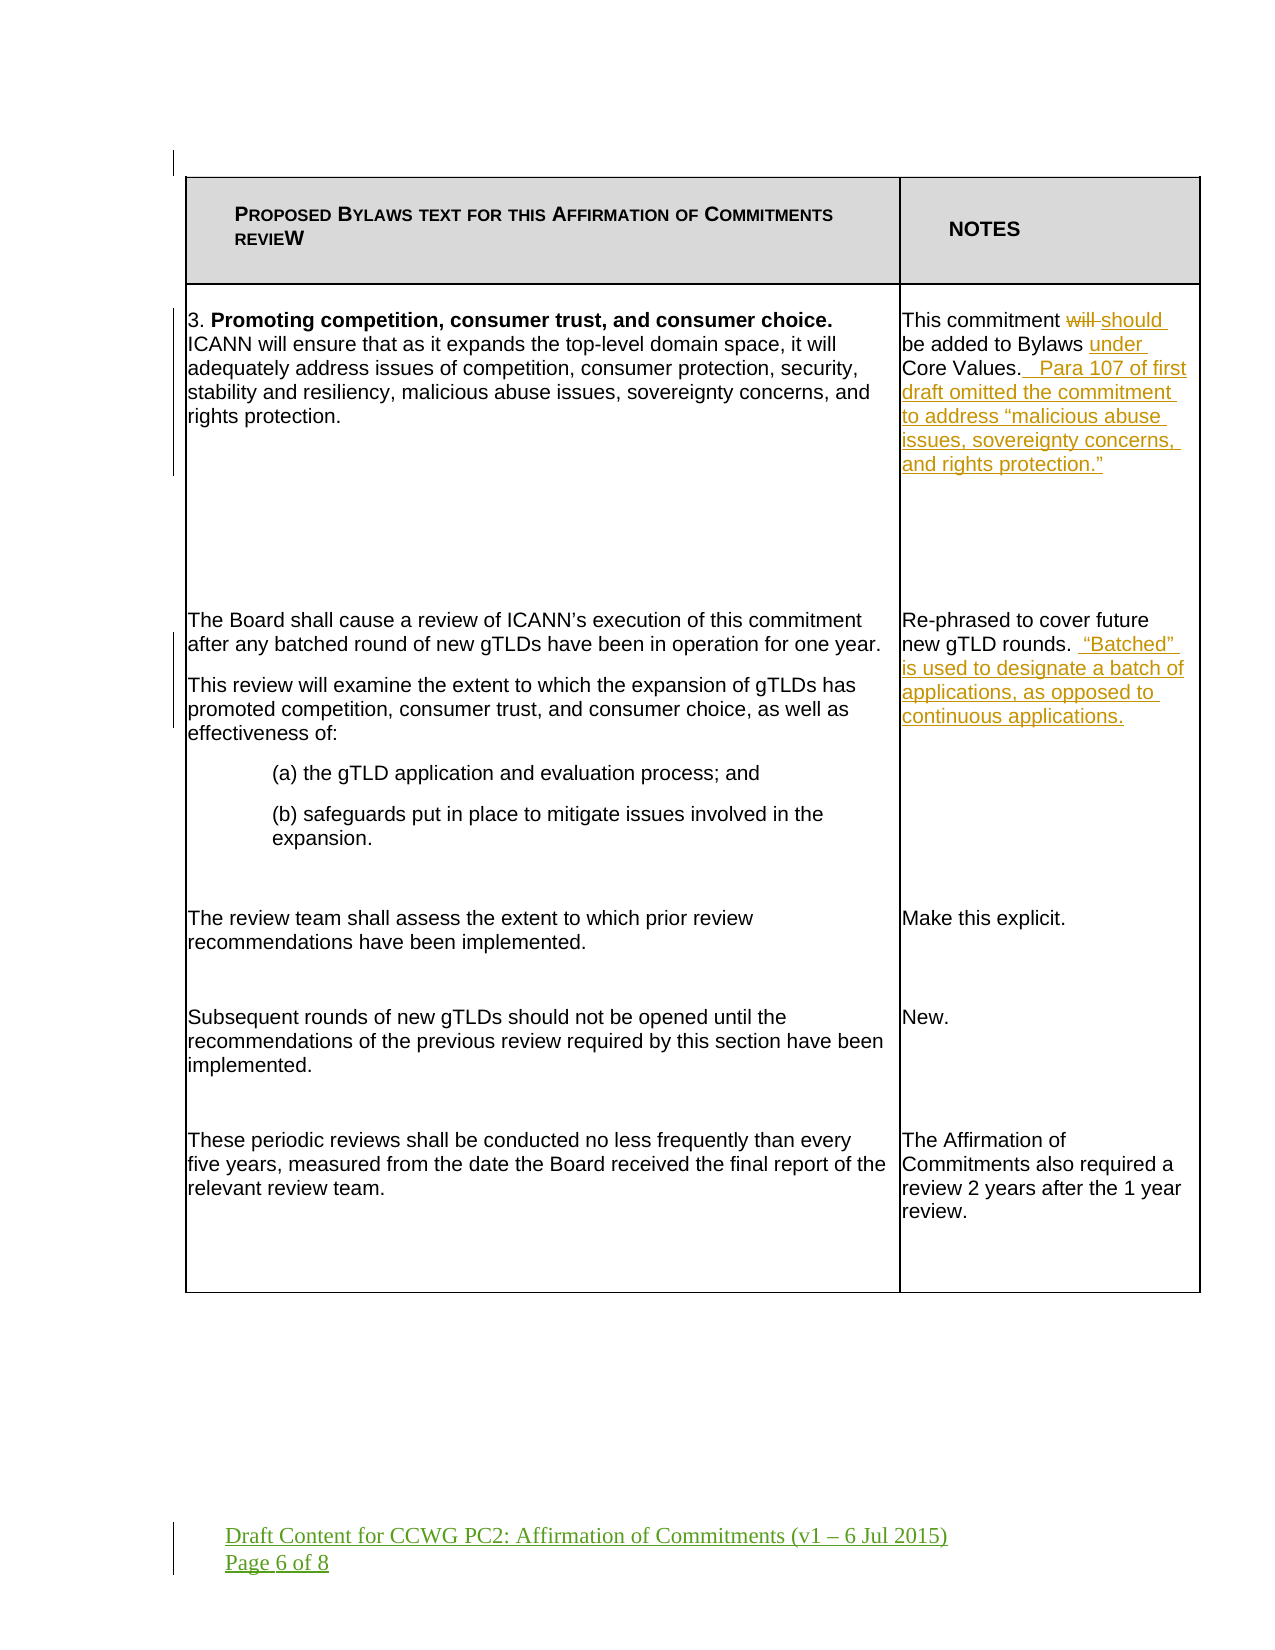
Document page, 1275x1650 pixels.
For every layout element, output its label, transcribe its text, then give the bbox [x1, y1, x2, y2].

table_cell This commitment be added to Bylaws Core Values. [901, 285, 1199, 585]
table_cell The Affirmation of Commitments also required a review 2 years after the 1 year review. [901, 1104, 1199, 1292]
table_cell New. [901, 981, 1199, 1104]
table_cell The review team shall assess the extent to which prior review recommendations have been implemented. [187, 882, 899, 981]
table_cell Subsequent rounds of new gTLDs should not be opened until the recommendations of the previous review required by this section have been implemented. [187, 981, 899, 1104]
table_cell These periodic reviews shall be conducted no less frequently than every five years, measured from the date the Board received the final report of the relevant review team. [187, 1104, 899, 1292]
table_cell Re-phrased to cover future new gTLD rounds. [901, 585, 1199, 882]
table_cell 3. Promoting competition, consumer trust, and consumer choice. ICANN will ensure that as it expands the top-level domain space, it will adequately address issues of competition, consumer protection, security, stability and resiliency, malicious abuse issues, sovereignty concerns, and rights protection. [187, 285, 899, 585]
table_header Proposed Bylaws text for this Affirmation of Commitments revieW [187, 178, 899, 283]
table_header NOTES [901, 178, 1199, 283]
table_cell Make this explicit. [901, 882, 1199, 981]
table_cell The Board shall cause a review of ICANN’s execution of this commitment after any batched round of new gTLDs have been in operation for one year. This review will examine the extent to which the expansion of gTLDs has promoted competition, consumer trust, and consumer choice, as well as effectiveness of: (a) the gTLD application and evaluation process; and (b) safeguards put in place to mitigate issues involved in the expansion. [187, 585, 899, 882]
